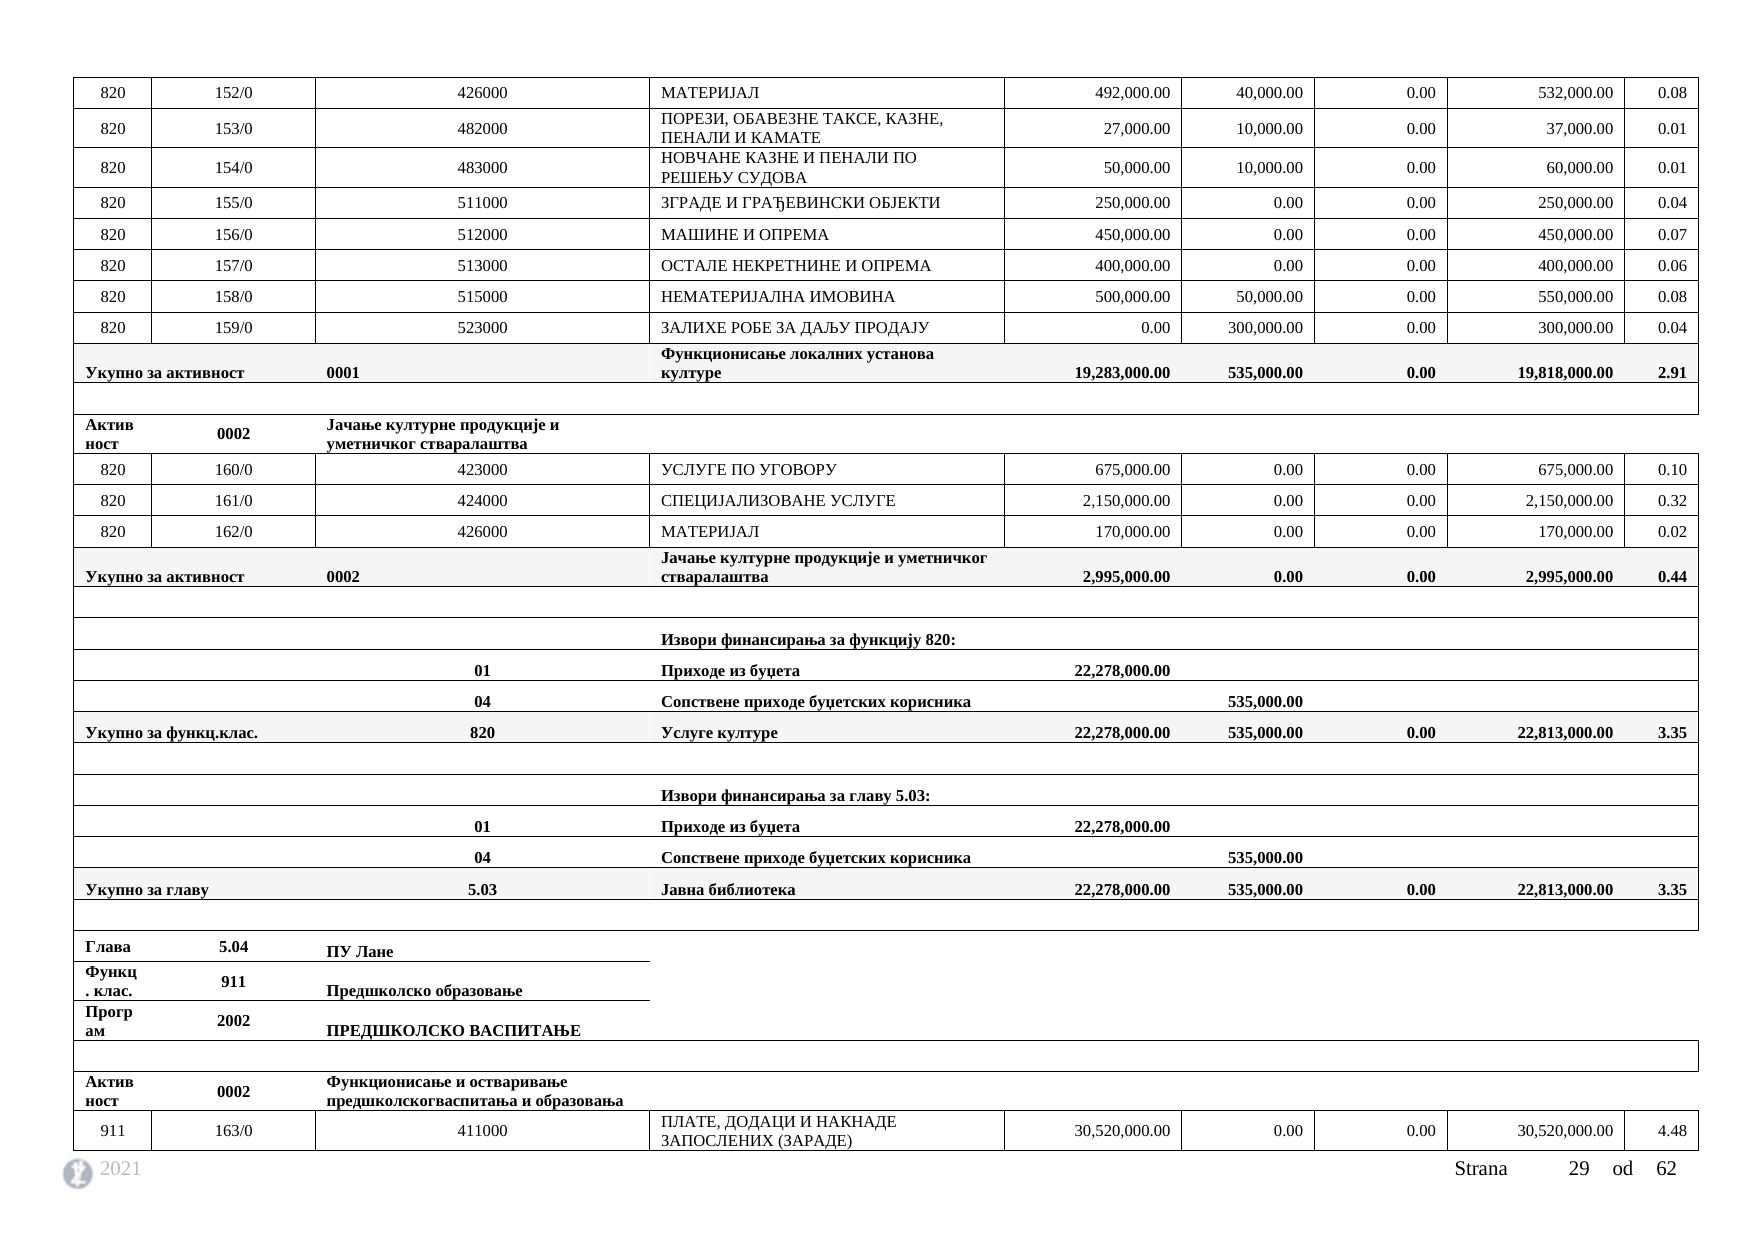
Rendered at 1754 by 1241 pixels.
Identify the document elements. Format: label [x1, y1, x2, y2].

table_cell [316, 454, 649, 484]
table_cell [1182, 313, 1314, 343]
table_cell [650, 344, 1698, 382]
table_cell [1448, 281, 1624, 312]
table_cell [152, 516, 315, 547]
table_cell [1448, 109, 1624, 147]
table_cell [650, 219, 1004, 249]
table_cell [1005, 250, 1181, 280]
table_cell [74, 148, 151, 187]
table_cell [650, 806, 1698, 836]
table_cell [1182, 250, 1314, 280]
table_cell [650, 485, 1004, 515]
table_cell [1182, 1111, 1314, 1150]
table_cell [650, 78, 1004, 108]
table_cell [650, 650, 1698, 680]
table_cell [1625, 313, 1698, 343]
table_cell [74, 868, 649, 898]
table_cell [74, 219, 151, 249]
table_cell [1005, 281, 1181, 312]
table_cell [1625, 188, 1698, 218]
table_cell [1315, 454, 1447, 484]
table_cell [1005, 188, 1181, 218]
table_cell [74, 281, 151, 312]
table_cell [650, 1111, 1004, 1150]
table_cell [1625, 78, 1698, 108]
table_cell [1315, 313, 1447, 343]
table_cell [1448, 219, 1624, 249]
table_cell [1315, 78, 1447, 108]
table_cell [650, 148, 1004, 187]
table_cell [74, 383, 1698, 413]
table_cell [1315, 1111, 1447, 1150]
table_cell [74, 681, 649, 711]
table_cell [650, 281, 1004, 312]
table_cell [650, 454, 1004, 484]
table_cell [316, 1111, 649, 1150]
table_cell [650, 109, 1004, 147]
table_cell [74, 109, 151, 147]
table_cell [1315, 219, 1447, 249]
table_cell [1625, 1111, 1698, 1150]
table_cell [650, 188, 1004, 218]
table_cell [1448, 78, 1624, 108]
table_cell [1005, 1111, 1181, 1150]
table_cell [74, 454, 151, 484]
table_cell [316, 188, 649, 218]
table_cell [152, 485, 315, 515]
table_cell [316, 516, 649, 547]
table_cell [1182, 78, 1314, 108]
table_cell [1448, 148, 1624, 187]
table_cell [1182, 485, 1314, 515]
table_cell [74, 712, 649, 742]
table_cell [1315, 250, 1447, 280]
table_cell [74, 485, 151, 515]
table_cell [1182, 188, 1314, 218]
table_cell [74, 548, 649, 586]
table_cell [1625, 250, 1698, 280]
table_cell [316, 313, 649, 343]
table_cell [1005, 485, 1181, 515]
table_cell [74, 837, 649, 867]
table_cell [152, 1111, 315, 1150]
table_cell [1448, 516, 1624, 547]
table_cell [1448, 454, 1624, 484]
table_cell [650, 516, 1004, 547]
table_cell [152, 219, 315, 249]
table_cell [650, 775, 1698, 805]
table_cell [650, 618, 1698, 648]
picture [59, 1155, 97, 1194]
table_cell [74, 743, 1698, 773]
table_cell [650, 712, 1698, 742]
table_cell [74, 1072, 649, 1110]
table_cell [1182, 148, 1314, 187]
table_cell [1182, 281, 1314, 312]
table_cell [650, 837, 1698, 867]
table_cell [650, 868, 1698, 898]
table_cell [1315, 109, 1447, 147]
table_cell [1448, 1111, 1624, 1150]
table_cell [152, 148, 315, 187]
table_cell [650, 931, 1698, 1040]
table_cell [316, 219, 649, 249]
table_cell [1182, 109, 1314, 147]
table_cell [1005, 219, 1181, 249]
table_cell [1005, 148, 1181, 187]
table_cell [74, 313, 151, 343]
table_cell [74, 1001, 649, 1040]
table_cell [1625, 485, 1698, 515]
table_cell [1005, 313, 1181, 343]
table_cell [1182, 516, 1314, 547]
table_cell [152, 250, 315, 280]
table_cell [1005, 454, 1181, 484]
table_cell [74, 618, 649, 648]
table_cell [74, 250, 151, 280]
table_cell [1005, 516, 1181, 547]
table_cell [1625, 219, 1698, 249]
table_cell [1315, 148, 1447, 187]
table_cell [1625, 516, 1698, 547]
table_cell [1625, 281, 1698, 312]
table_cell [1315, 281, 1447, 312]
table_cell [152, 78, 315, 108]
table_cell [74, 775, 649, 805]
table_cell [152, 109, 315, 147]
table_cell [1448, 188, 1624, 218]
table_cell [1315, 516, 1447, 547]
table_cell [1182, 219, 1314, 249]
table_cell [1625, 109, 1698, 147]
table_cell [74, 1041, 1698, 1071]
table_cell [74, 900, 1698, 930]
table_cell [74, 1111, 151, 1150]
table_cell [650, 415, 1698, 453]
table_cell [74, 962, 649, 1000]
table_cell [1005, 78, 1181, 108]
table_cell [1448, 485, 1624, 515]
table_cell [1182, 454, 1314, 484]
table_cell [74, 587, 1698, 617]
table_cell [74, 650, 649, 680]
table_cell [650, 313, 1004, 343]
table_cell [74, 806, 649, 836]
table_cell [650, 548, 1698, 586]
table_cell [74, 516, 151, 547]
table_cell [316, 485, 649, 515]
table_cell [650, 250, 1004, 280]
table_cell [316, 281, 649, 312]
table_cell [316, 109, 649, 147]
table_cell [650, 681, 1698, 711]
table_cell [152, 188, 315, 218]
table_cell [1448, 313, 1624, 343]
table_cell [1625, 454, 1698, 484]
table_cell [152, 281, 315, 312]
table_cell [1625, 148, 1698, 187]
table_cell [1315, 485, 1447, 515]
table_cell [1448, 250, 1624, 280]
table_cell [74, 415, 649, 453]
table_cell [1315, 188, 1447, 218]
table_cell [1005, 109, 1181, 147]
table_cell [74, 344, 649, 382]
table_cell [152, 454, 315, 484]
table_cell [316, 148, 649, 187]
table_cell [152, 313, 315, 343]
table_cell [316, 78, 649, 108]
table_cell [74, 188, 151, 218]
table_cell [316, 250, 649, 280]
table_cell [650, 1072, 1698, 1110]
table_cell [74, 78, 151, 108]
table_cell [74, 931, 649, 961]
